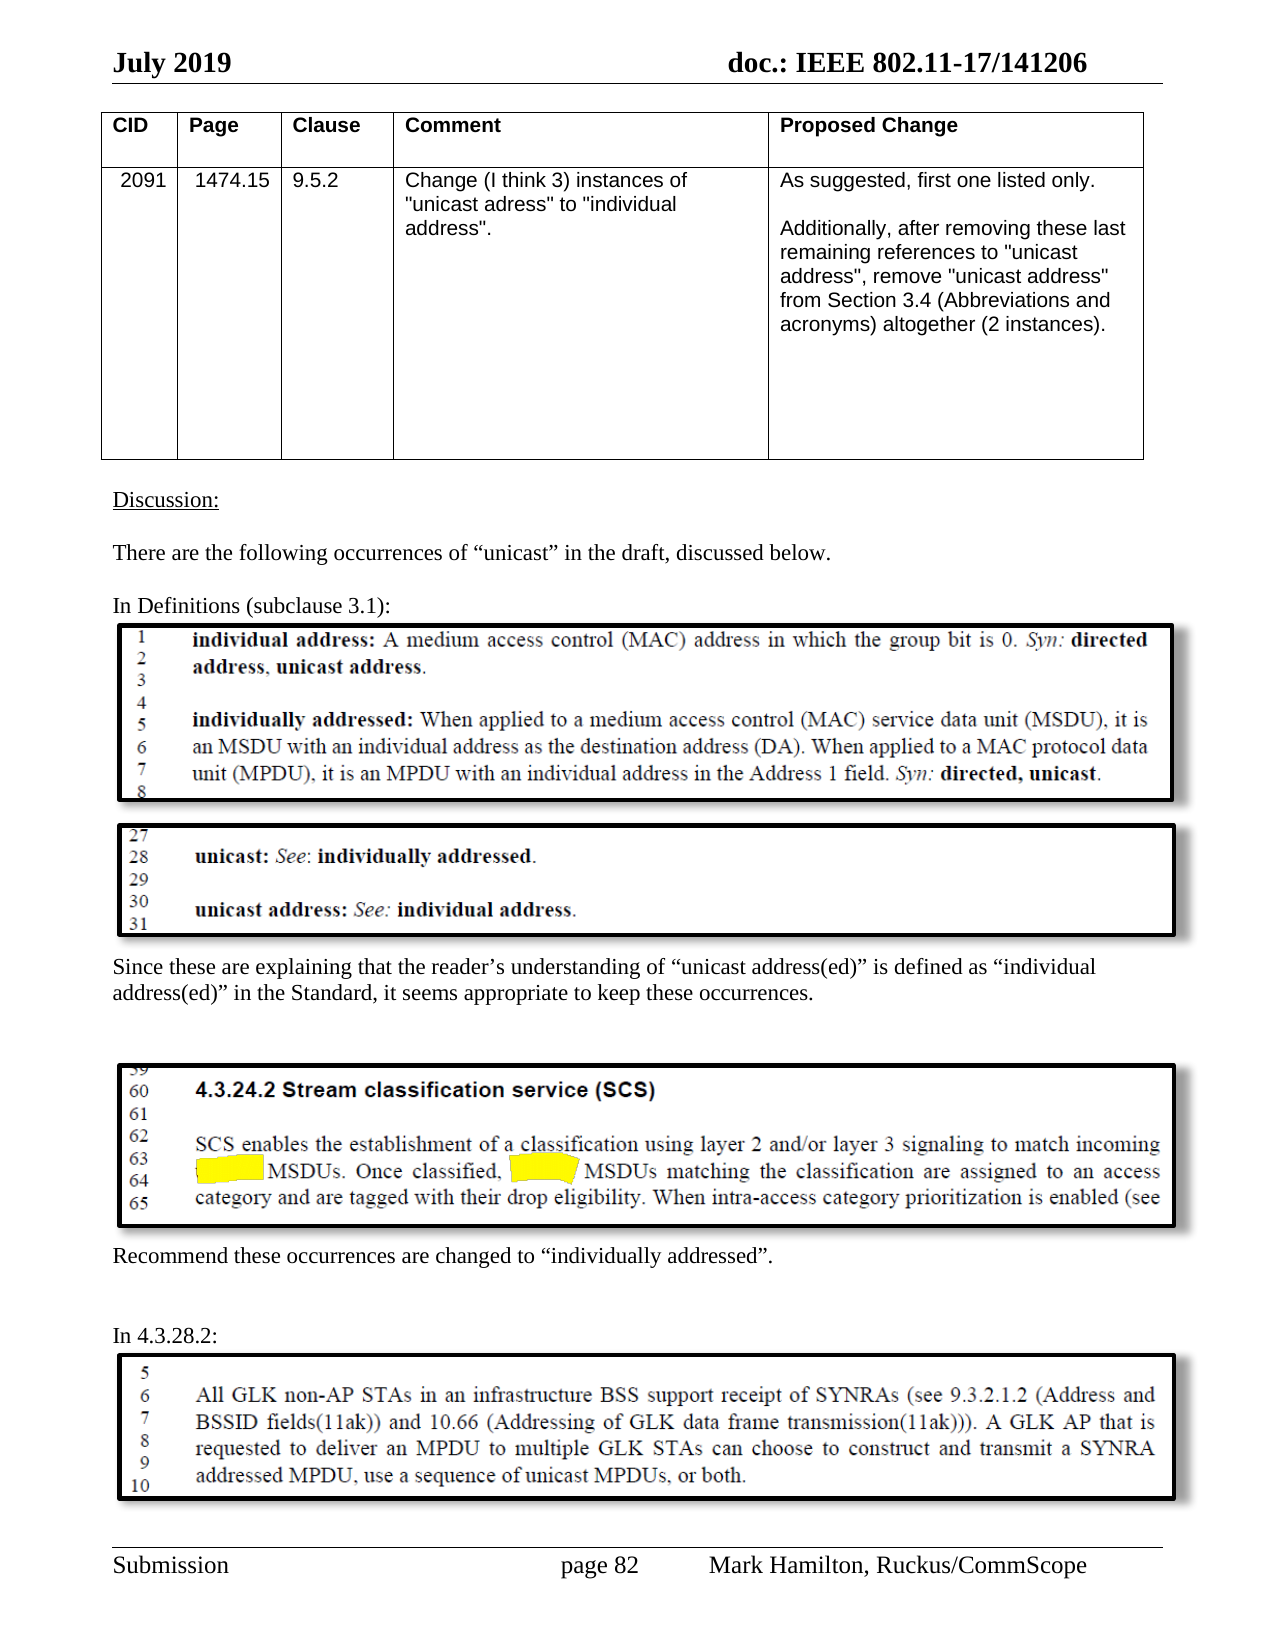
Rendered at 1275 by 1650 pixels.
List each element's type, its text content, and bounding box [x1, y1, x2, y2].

table_cell As suggested, first one listed only. Additionally, after removing these last remaining references to "unicast address", remove "unicast address" from Section 3.4 (Abbreviations and acronyms) altogether (2 instances). [769, 168, 1143, 459]
table_header Proposed Change [769, 113, 1143, 167]
text Recommend these occurrences are changed to “individually addressed”. [112, 1243, 1163, 1269]
table_cell Change (I think 3) instances of "unicast adress" to "individual address". [394, 168, 768, 459]
text There are the following occurrences of “unicast” in the draft, discussed below. [112, 539, 1163, 565]
table_header Clause [282, 113, 393, 167]
picture [122, 828, 1172, 933]
table_cell 9.5.2 [282, 168, 393, 459]
table_cell 1474.15 [178, 168, 281, 459]
table_header CID [102, 113, 177, 167]
text Since these are explaining that the reader’s understanding of “unicast address(ed)” is defined as “individual address(ed)” in the Standard, it seems appropriate to keep these occurrences. [112, 953, 1163, 1005]
table_cell 2091 [102, 168, 177, 459]
table_header Page [178, 113, 281, 167]
text In Definitions (subclause 3.1): [112, 592, 1163, 618]
table_header Comment [394, 113, 768, 167]
text In 4.3.28.2: [112, 1322, 1163, 1348]
picture [122, 1068, 1172, 1224]
picture [122, 628, 1170, 798]
picture [122, 1357, 1172, 1496]
text Discussion: [112, 486, 1163, 513]
